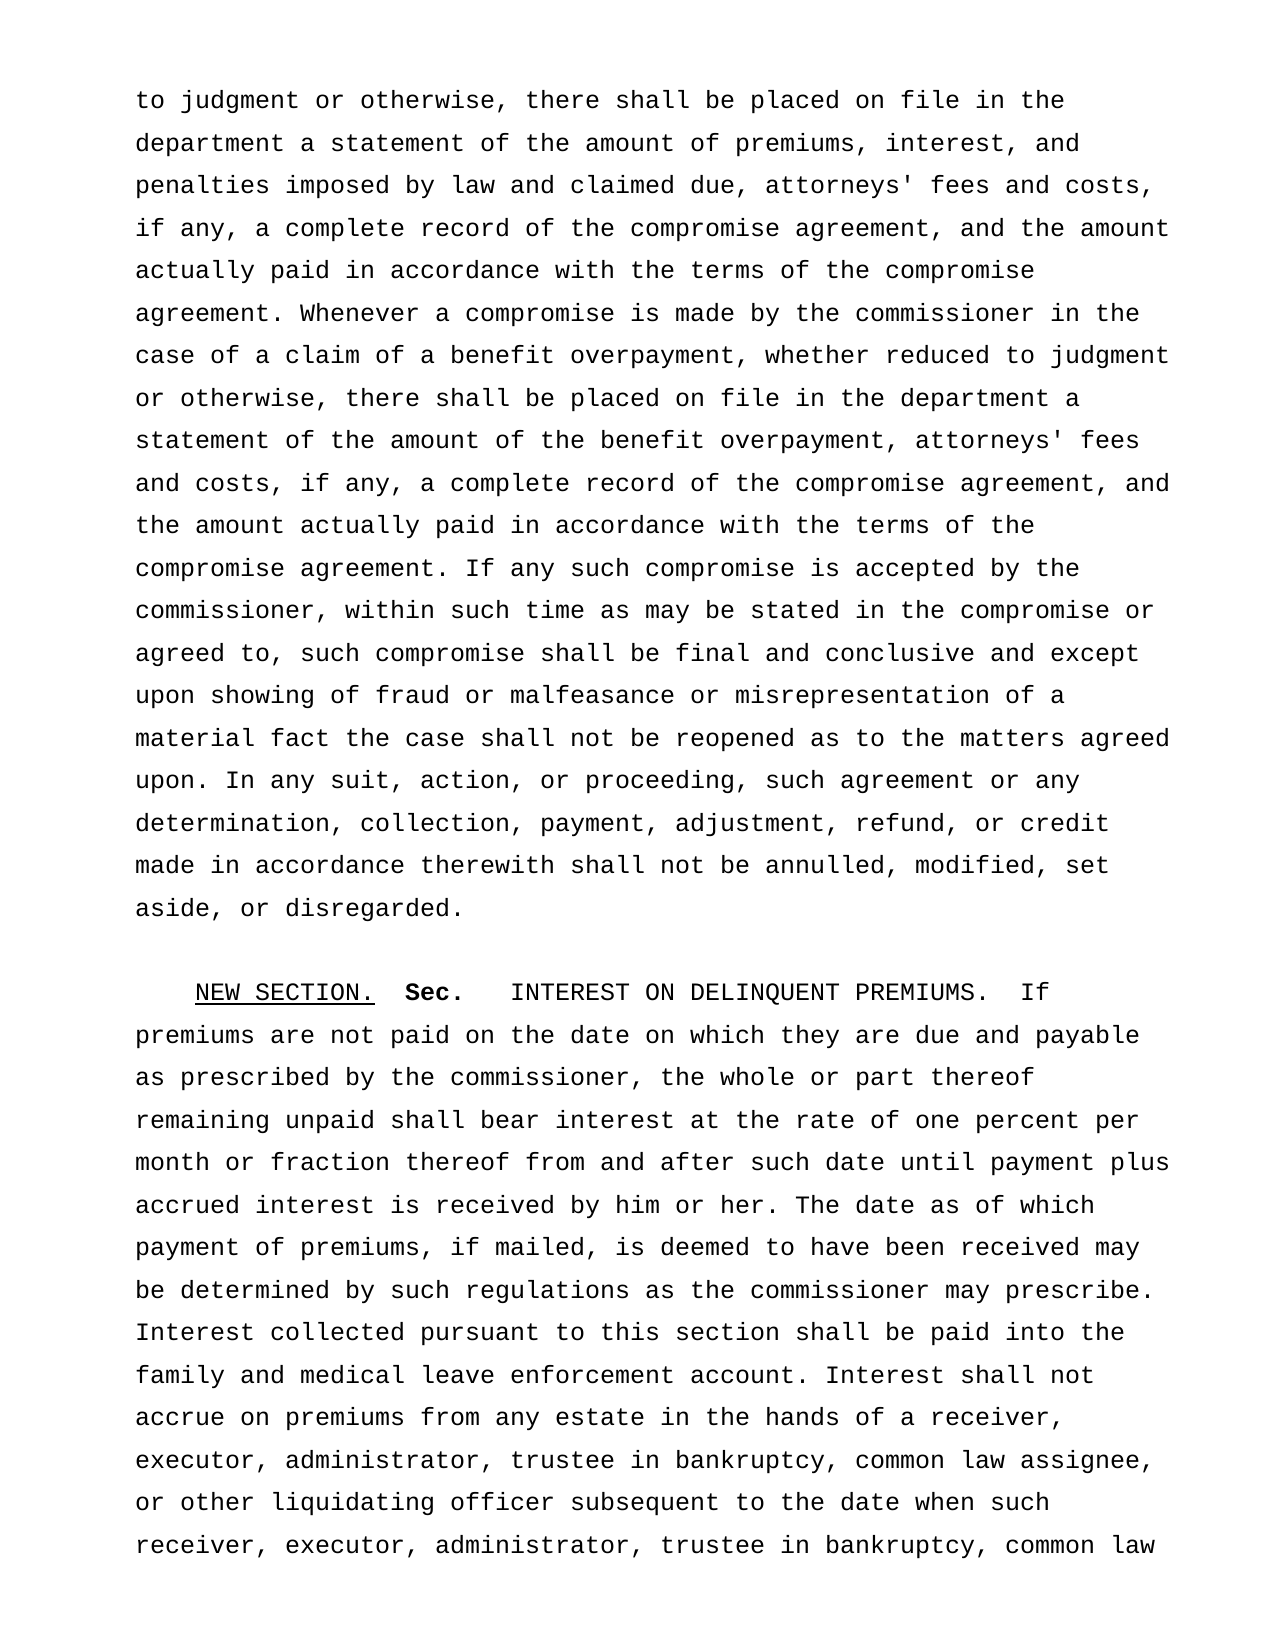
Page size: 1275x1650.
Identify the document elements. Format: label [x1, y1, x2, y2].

text [135, 75, 1170, 925]
text [135, 967, 1170, 1562]
